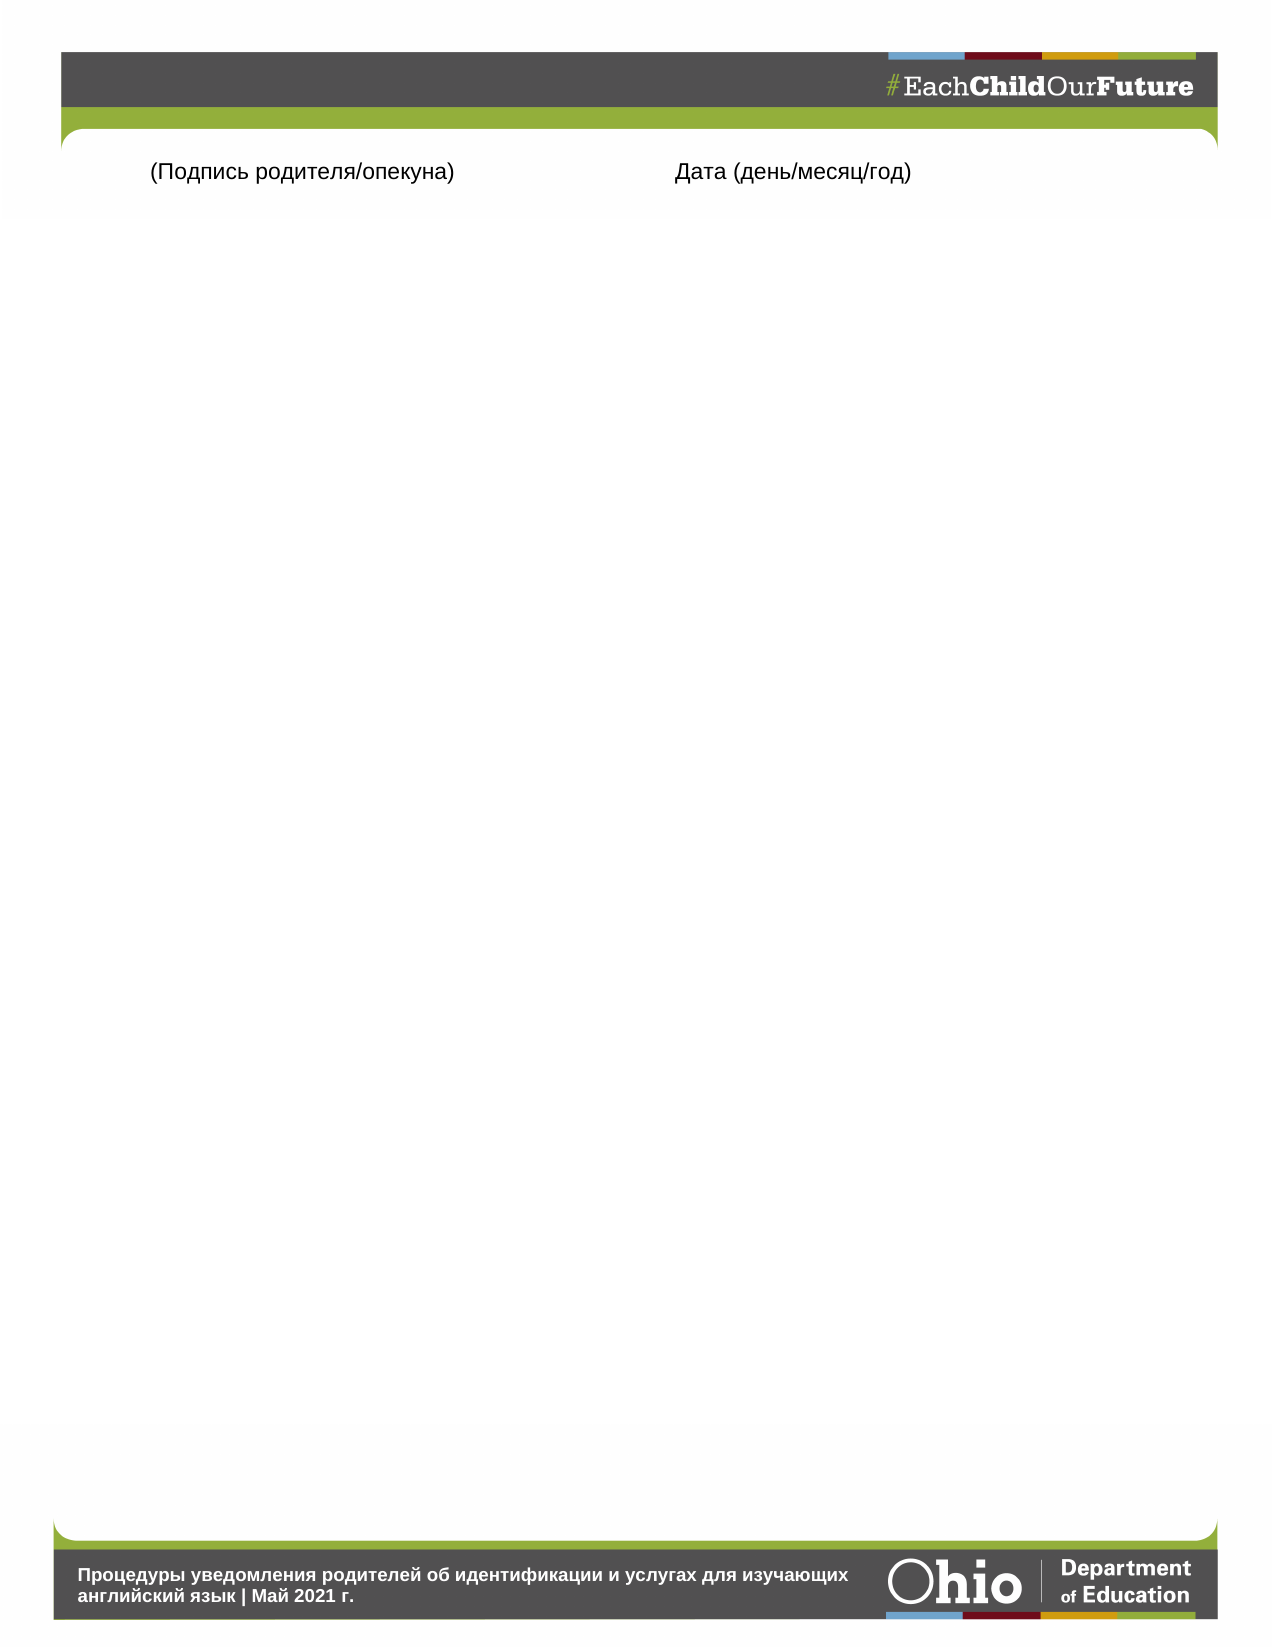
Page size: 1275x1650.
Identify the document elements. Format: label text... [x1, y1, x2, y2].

picture [2, 0, 1272, 219]
picture [0, 1424, 1272, 1647]
text (Подпись родителя/опекуна) Дата (день/месяц/год) [75, 158, 1200, 184]
